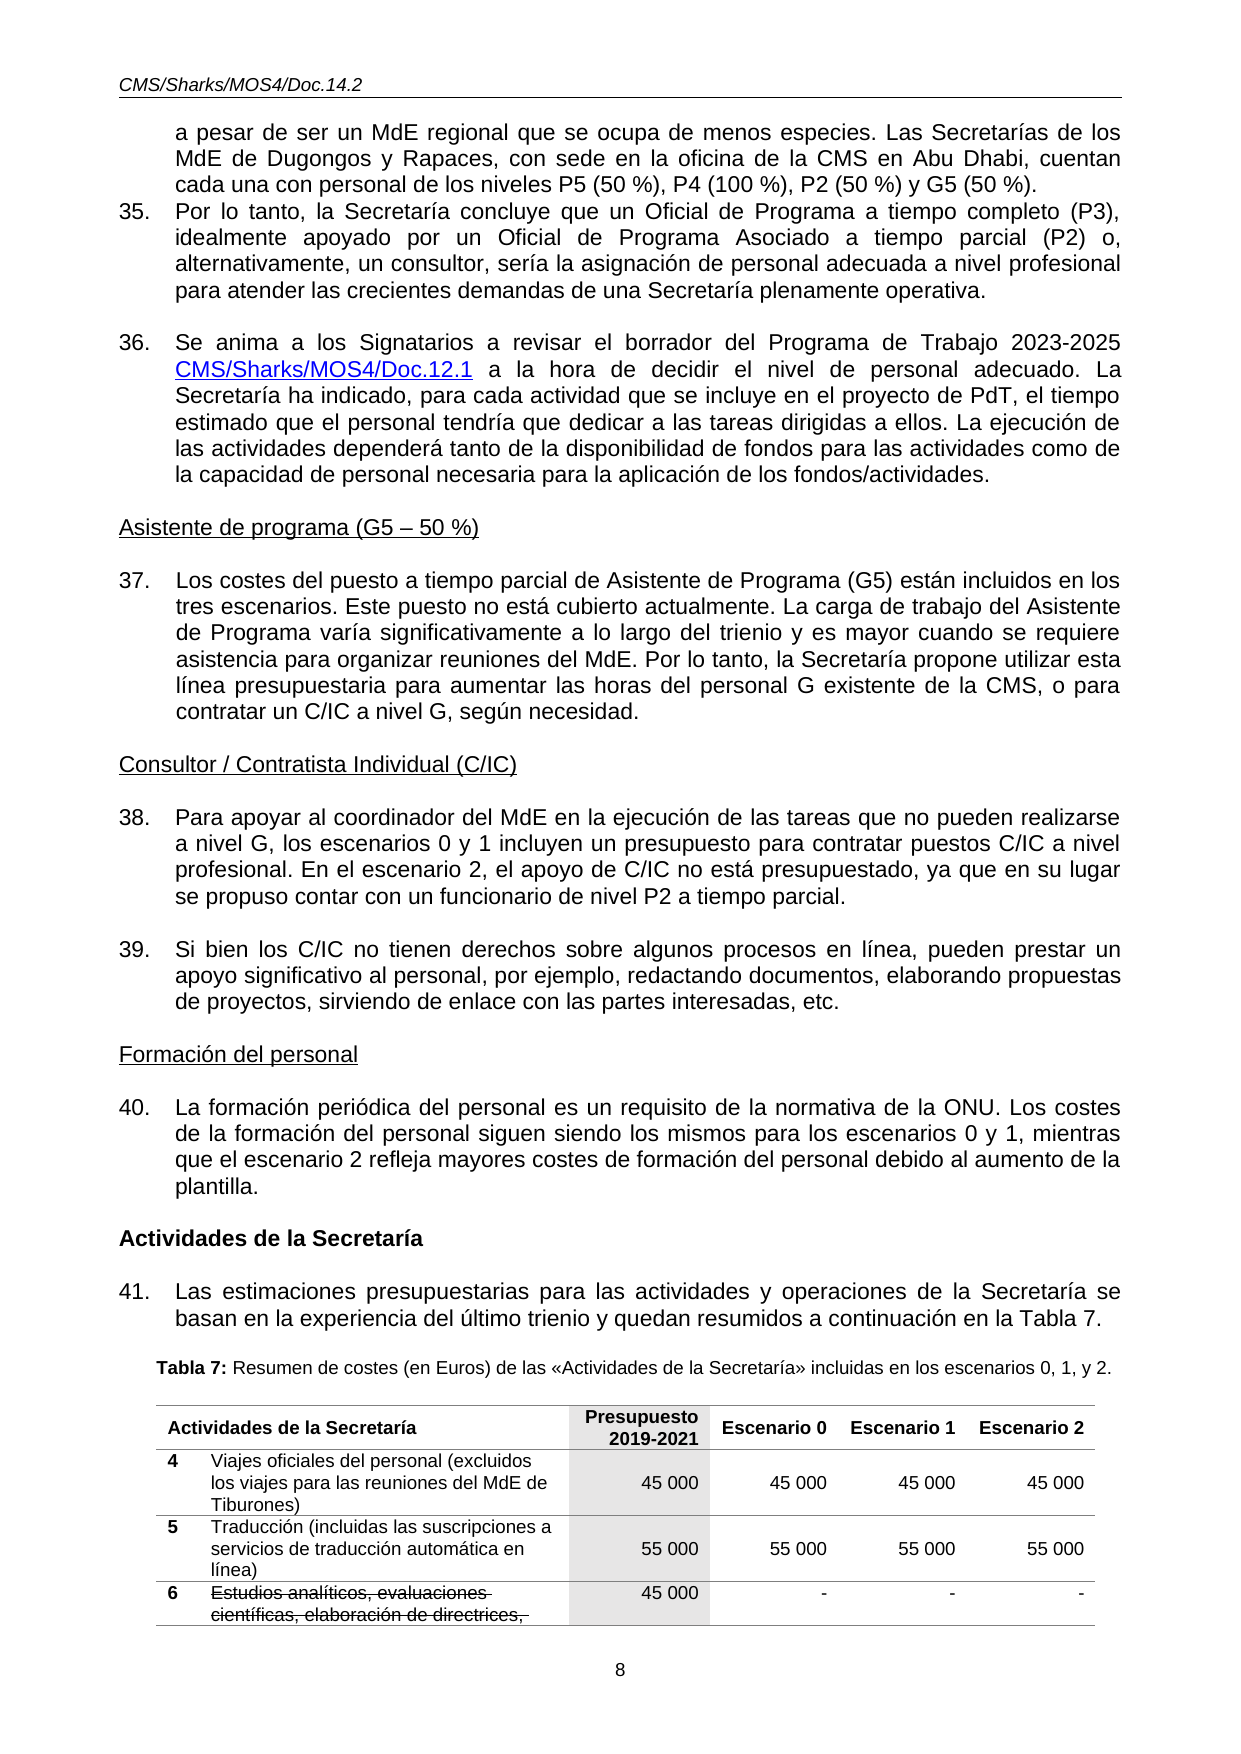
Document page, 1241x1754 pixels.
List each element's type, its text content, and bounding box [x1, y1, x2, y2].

table_cell 45 000 [710, 1450, 838, 1515]
table_header Presupuesto 2019-2021 [569, 1406, 710, 1449]
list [118, 118, 1122, 198]
table_cell 55 000 [967, 1516, 1095, 1581]
table_cell 45 000 [967, 1450, 1095, 1515]
table_cell - [838, 1582, 967, 1625]
text Tabla 7: Resumen de costes (en Euros) de las «Actividades de la Secretaría» incluidas en los escenarios 0, 1, y 2. [118, 1357, 1122, 1379]
table_cell Viajes oficiales del personal (excluidos los viajes para las reuniones del MdE de Tiburones) [199, 1450, 568, 1515]
text Asistente de programa (G5 – 50 %) [118, 514, 1122, 540]
table_cell 55 000 [838, 1516, 967, 1581]
table_cell 6 [156, 1582, 199, 1625]
table_cell - [710, 1582, 838, 1625]
list Se anima a los Signatarios a revisar el borrador del Programa de Trabajo 2023-2025 CMS/Sharks/MOS4/Doc.12.1 a la hora de decidir el nivel de personal adecuado. La Secretaría ha indicado, para cada actividad que se incluye en el proyecto de PdT, el tiempo estimado que el personal tendría que dedicar a las tareas dirigidas a ellos. La ejecución de las actividades dependerá tanto de la disponibilidad de fondos para las actividades como de la capacidad de personal necesaria para la aplicación de los fondos/actividades. [118, 329, 1122, 487]
table_cell 45 000 [569, 1450, 710, 1515]
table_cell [199, 1582, 568, 1625]
table_cell 45 000 [838, 1450, 967, 1515]
text Actividades de la Secretaría [118, 1225, 1122, 1252]
list Las estimaciones presupuestarias para las actividades y operaciones de la Secretaría se basan en la experiencia del último trienio y quedan resumidos a continuación en la Tabla 7. [118, 1278, 1122, 1331]
table_cell 55 000 [710, 1516, 838, 1581]
table_header Escenario 0 [710, 1406, 838, 1449]
text Formación del personal [118, 1041, 1122, 1067]
table_header Escenario 1 [838, 1406, 967, 1449]
list Si bien los C/IC no tienen derechos sobre algunos procesos en línea, pueden prestar un apoyo significativo al personal, por ejemplo, redactando documentos, elaborando propuestas de proyectos, sirviendo de enlace con las partes interesadas, etc. [118, 936, 1122, 1014]
table_cell Traducción (incluidas las suscripciones a servicios de traducción automática en línea) [199, 1516, 568, 1581]
table_header Escenario 2 [967, 1406, 1095, 1449]
table_cell 45 000 [569, 1582, 710, 1625]
list Para apoyar al coordinador del MdE en la ejecución de las tareas que no pueden realizarse a nivel G, los escenarios 0 y 1 incluyen un presupuesto para contratar puestos C/IC a nivel profesional. En el escenario 2, el apoyo de C/IC no está presupuestado, ya que en su lugar se propuso contar con un funcionario de nivel P2 a tiempo parcial. [118, 804, 1122, 909]
table_cell 55 000 [569, 1516, 710, 1581]
text Consultor / Contratista Individual (C/IC) [118, 751, 1122, 777]
table_cell 4 [156, 1450, 199, 1515]
table_cell 5 [156, 1516, 199, 1581]
table_cell - [967, 1582, 1095, 1625]
list La formación periódica del personal es un requisito de la normativa de la ONU. Los costes de la formación del personal siguen siendo los mismos para los escenarios 0 y 1, mientras que el escenario 2 refleja mayores costes de formación del personal debido al aumento de la plantilla. [118, 1094, 1122, 1199]
list Por lo tanto, la Secretaría concluye que un Oficial de Programa a tiempo completo (P3), idealmente apoyado por un Oficial de Programa Asociado a tiempo parcial (P2) o, alternativamente, un consultor, sería la asignación de personal adecuada a nivel profesional para atender las crecientes demandas de una Secretaría plenamente operativa. [118, 198, 1122, 303]
list Los costes del puesto a tiempo parcial de Asistente de Programa (G5) están incluidos en los tres escenarios. Este puesto no está cubierto actualmente. La carga de trabajo del Asistente de Programa varía significativamente a lo largo del trienio y es mayor cuando se requiere asistencia para organizar reuniones del MdE. Por lo tanto, la Secretaría propone utilizar esta línea presupuestaria para aumentar las horas del personal G existente de la CMS, o para contratar un C/IC a nivel G, según necesidad. [118, 567, 1122, 725]
table_header Actividades de la Secretaría [156, 1406, 568, 1449]
